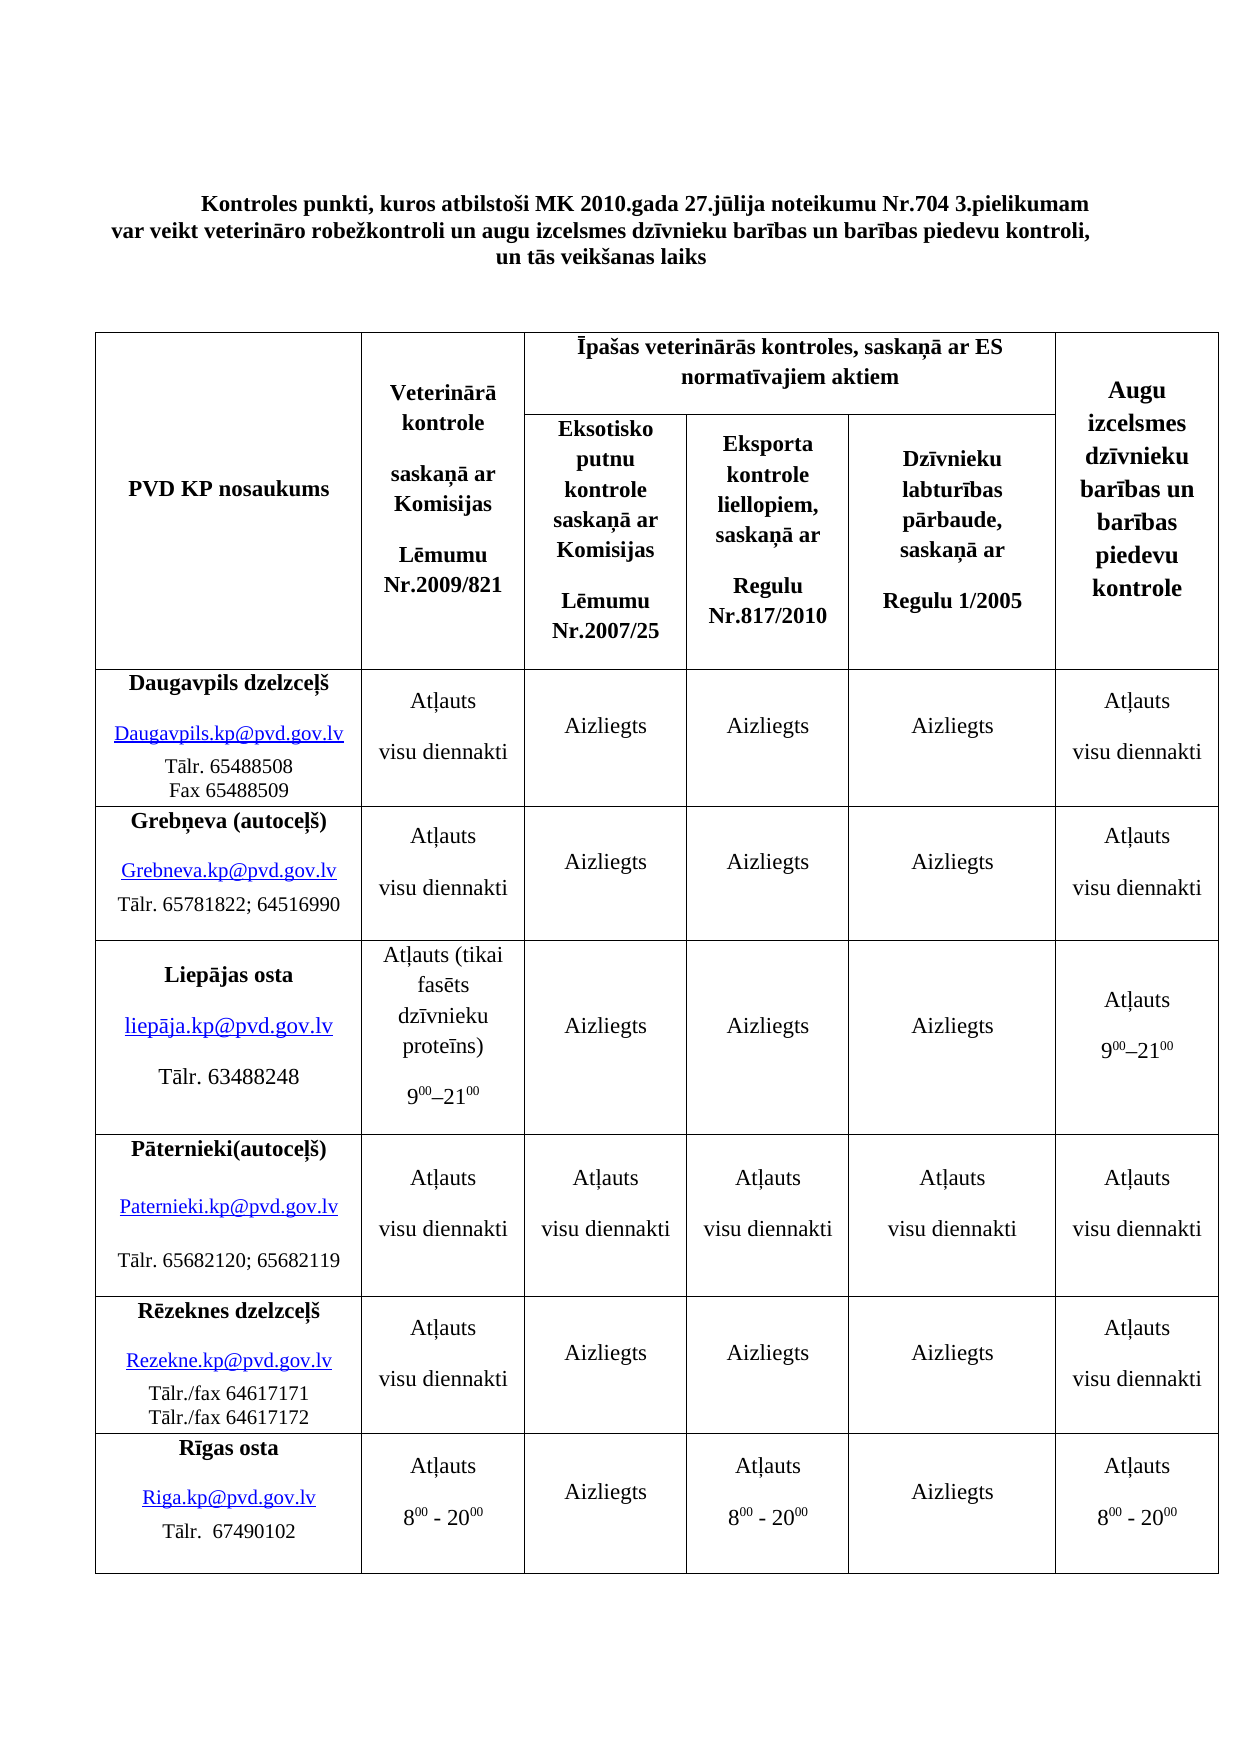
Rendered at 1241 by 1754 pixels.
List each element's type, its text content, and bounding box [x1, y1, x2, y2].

table_cell Aizliegts [525, 1434, 686, 1573]
table_cell Atļauts visu diennakti [362, 670, 524, 806]
table_cell Pāternieki(autoceļš) Paternieki.kp@pvd.gov.lv Tālr. 65682120; 65682119 [96, 1135, 361, 1296]
table_cell Aizliegts [525, 1297, 686, 1433]
table_cell Atļauts visu diennakti [687, 1135, 848, 1296]
table_cell Atļauts visu diennakti [525, 1135, 686, 1296]
table_cell Aizliegts [849, 670, 1055, 806]
table_cell Atļauts 800 - 2000 [1056, 1434, 1218, 1573]
table_cell Aizliegts [687, 1297, 848, 1433]
text Kontroles punkti, kuros atbilstoši MK 2010.gada 27.jūlija noteikumu Nr.704 3.pielikumam var veikt veterināro robežkontroli un augu izcelsmes dzīvnieku barības un barības piedevu kontroli, un tās veikšanas laiks [99, 191, 1103, 269]
table_cell Aizliegts [687, 941, 848, 1134]
table_cell Eksotisko putnu kontrole saskaņā ar Komisijas Nr.2007/25 [525, 415, 686, 668]
table_cell Atļauts visu diennakti [362, 807, 524, 940]
table_cell Dzīvnieku labturības pārbaude, saskaņā ar Regulu 1/2005 [849, 415, 1055, 668]
table_cell Aizliegts [687, 670, 848, 806]
table_cell Aizliegts [525, 941, 686, 1134]
table_cell Rēzeknes dzelzceļš Rezekne.kp@pvd.gov.lv Tālr./fax 64617171 Tālr./fax 64617172 [96, 1297, 361, 1433]
table_cell Eksporta kontrole liellopiem, saskaņā ar Regulu Nr.817/2010 [687, 415, 848, 668]
table_cell Aizliegts [849, 807, 1055, 940]
table_cell Daugavpils dzelzceļš Daugavpils.kp@pvd.gov.lv Tālr. 65488508 Fax 65488509 [96, 670, 361, 806]
table_cell Aizliegts [849, 941, 1055, 1134]
table_header Īpašas veterinārās kontroles, saskaņā ar ES normatīvajiem [525, 333, 1055, 414]
table_cell Atļauts 800 - 2000 [362, 1434, 524, 1573]
table_cell Atļauts 900–2100 [1056, 941, 1218, 1134]
table_cell Atļauts visu diennakti [1056, 1135, 1218, 1296]
table_cell Aizliegts [525, 670, 686, 806]
table_cell Atļauts visu diennakti [362, 1297, 524, 1433]
table_cell Atļauts 800 - 2000 [687, 1434, 848, 1573]
table_header PVD KP nosaukums [96, 333, 361, 668]
table_cell Atļauts (tikai fasēts dzīvnieku proteīns) 900–2100 [362, 941, 524, 1134]
table_cell Aizliegts [849, 1297, 1055, 1433]
table_cell Aizliegts [849, 1434, 1055, 1573]
table_cell Rīgas osta Riga.kp@pvd.gov.lv Tālr. 67490102 [96, 1434, 361, 1573]
table_cell Atļauts visu diennakti [1056, 1297, 1218, 1433]
table_cell Atļauts visu diennakti [1056, 670, 1218, 806]
table_cell Atļauts visu diennakti [362, 1135, 524, 1296]
table_cell Liepājas osta liepāja.kp@pvd.gov.lv Tālr. 63488248 [96, 941, 361, 1134]
table_cell Aizliegts [525, 807, 686, 940]
table_cell Atļauts visu diennakti [1056, 807, 1218, 940]
table_header Augu izcelsmes dzīvnieku barības un barības piedevu kontrole [1056, 333, 1218, 668]
table_cell Atļauts visu diennakti [849, 1135, 1055, 1296]
table_cell Aizliegts [687, 807, 848, 940]
table_cell Grebņeva (autoceļš) Grebneva.kp@pvd.gov.lv Tālr. 65781822; 64516990 [96, 807, 361, 940]
table_header Veterinārā kontrole saskaņā ar Komisijas Nr.2009/821 [362, 333, 524, 668]
